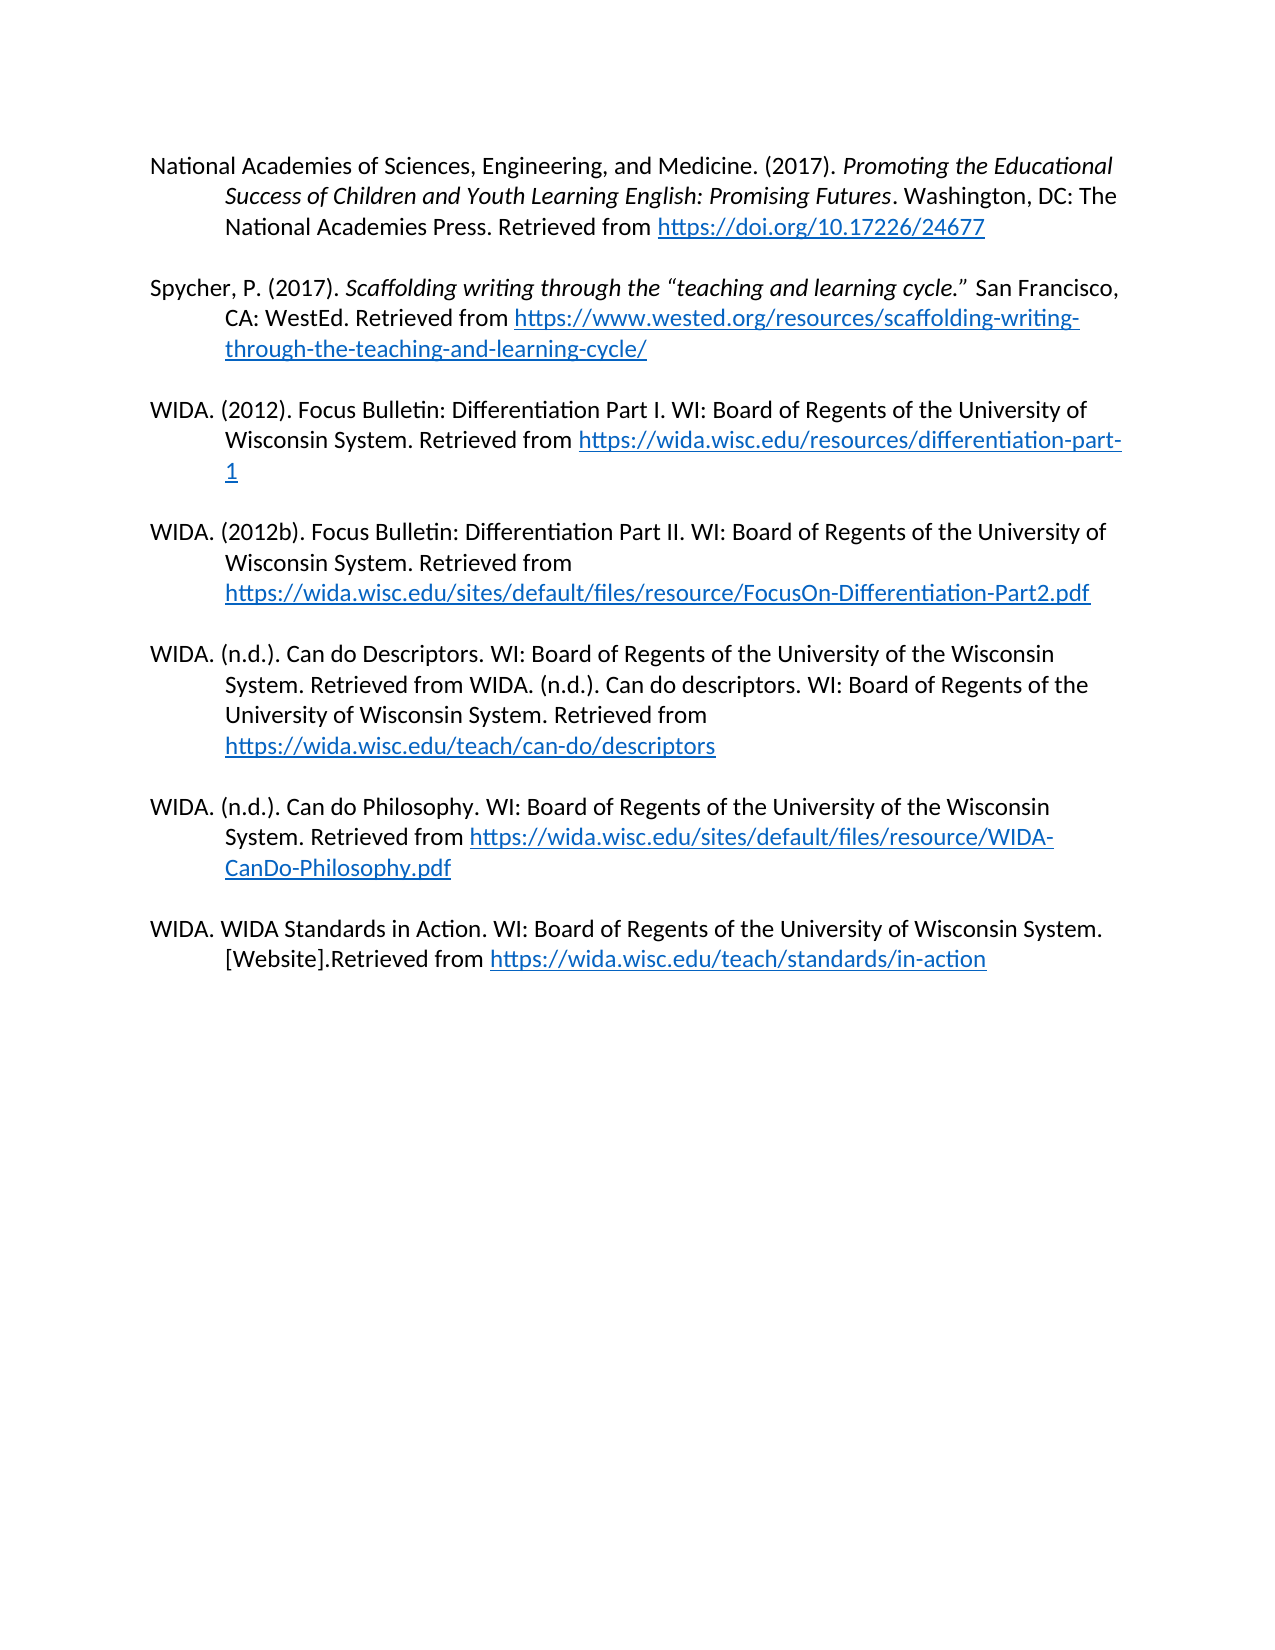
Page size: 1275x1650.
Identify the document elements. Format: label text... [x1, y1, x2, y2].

text WIDA. (2012). Focus Bulletin: Differentiation Part I. WI: Board of Regents of the University of [150, 394, 1125, 425]
text Spycher, P. (2017). Scaffolding writing through the “teaching and learning cycle.” San Francisco, CA: WestEd. Retrieved from https://www.wested.org/resources/scaffolding-writing-through-the-teaching-and-learning-cycle/ [150, 272, 1125, 364]
text Wisconsin System. Retrieved from https://wida.wisc.edu/sites/default/files/resource/FocusOn-Differentiation-Part2.pdf [225, 547, 1125, 608]
text Wisconsin System. Retrieved from https://wida.wisc.edu/resources/differentiation-part-1 [225, 425, 1125, 486]
text [Website].Retrieved from https://wida.wisc.edu/teach/standards/in-action [225, 943, 1125, 974]
text National Academies of Sciences, Engineering, and Medicine. (2017). Promoting the Educational Success of Children and Youth Learning English: Promising Futures. Washington, DC: The National Academies Press. Retrieved from https://doi.org/10.17226/24677 [150, 150, 1125, 242]
text WIDA. WIDA Standards in Action. WI: Board of Regents of the University of Wisconsin System. [150, 913, 1125, 943]
text WIDA. (2012b). Focus Bulletin: Differentiation Part II. WI: Board of Regents of the University of [150, 516, 1125, 547]
text WIDA. (n.d.). Can do Philosophy. WI: Board of Regents of the University of the Wisconsin System. Retrieved from https://wida.wisc.edu/sites/default/files/resource/WIDA-CanDo-Philosophy.pdf [150, 791, 1125, 882]
text WIDA. (n.d.). Can do Descriptors. WI: Board of Regents of the University of the Wisconsin System. Retrieved from WIDA. (n.d.). Can do descriptors. WI: Board of Regents of the University of Wisconsin System. Retrieved from https://wida.wisc.edu/teach/can-do/descriptors [150, 638, 1125, 760]
